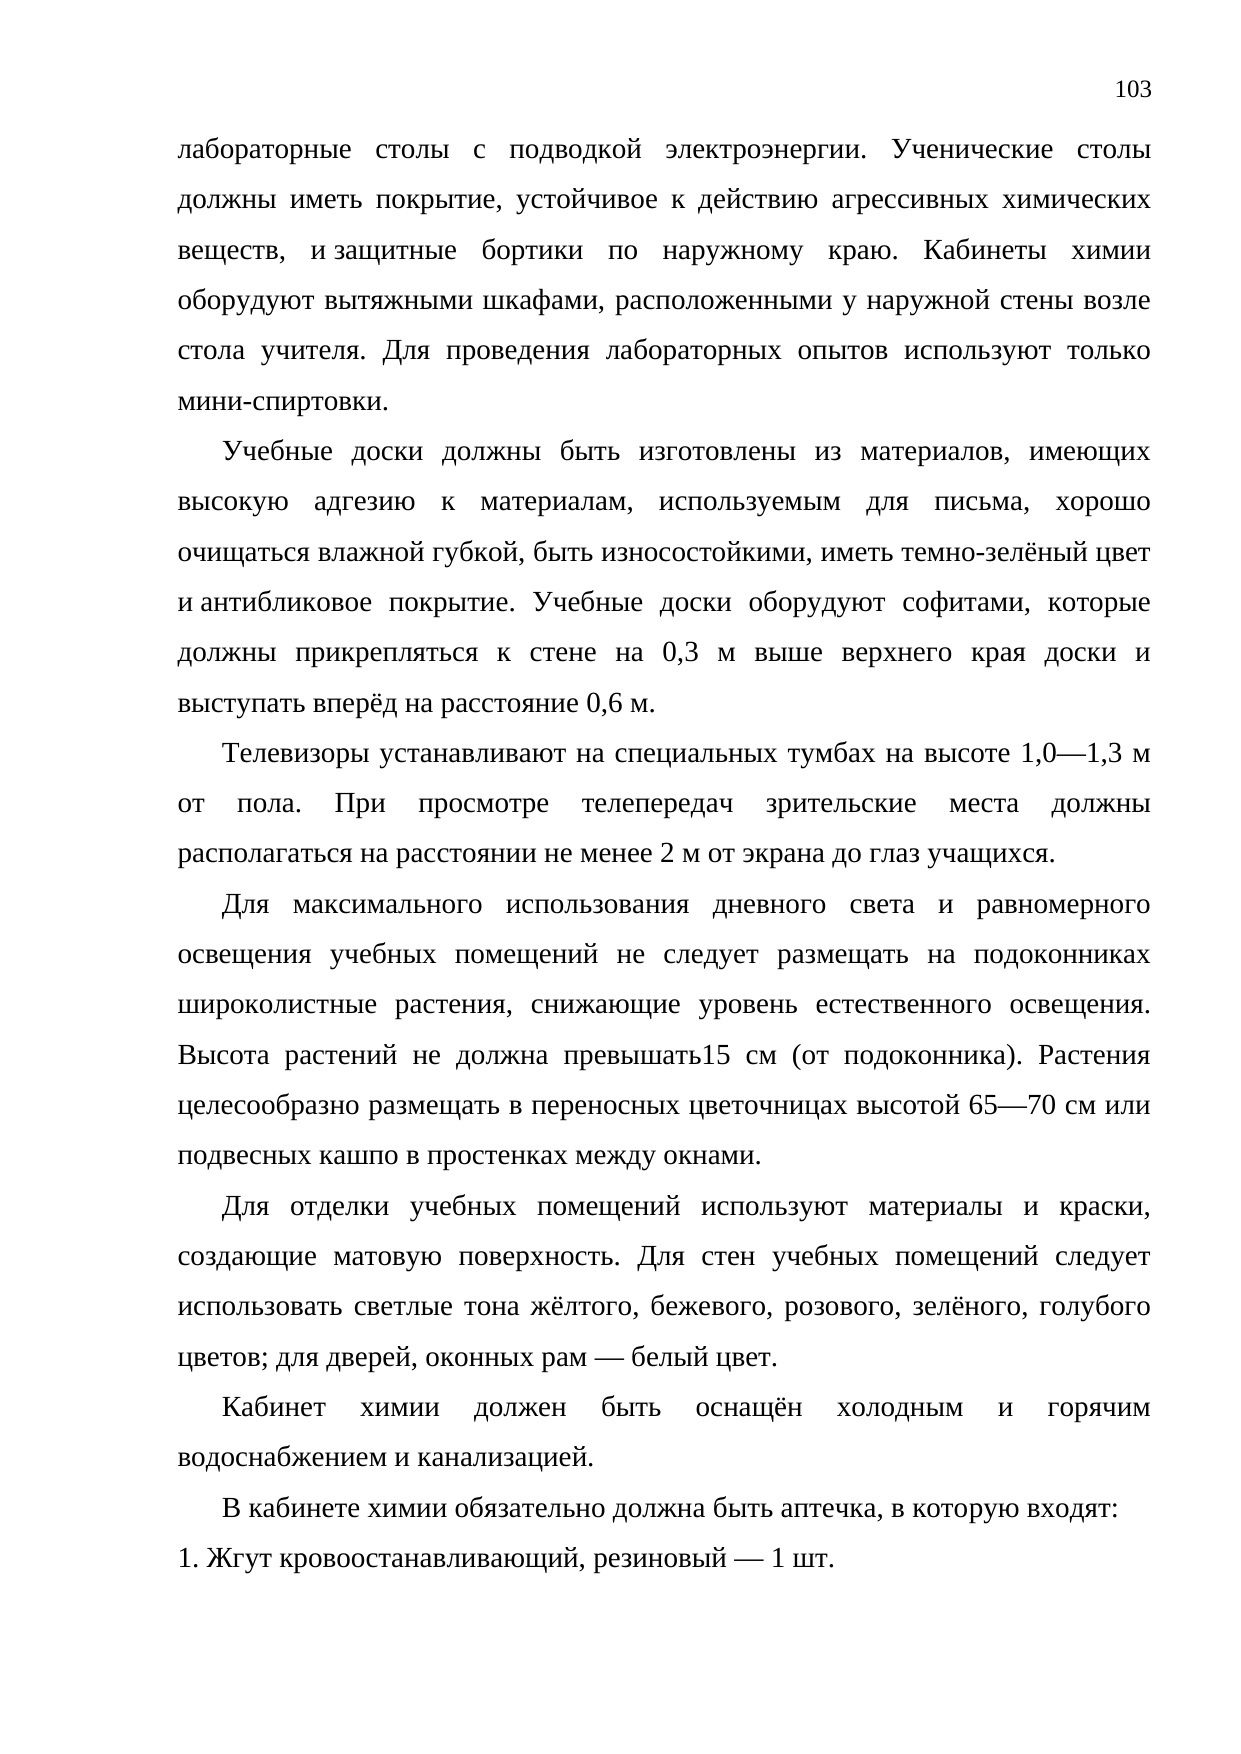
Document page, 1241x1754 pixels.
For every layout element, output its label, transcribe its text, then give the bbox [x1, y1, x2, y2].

text Для максимального использования дневного света и равномерного освещения учебных помещений не следует размещать на подоконниках широколистные растения, снижающие уровень естественного освещения. Высота растений не должна превышать15 см (от подоконника). Растения целесообразно размещать в переносных цветочницах высотой 65—70 см или подвесных кашпо в простенках между окнами. [177, 886, 1152, 1171]
text Кабинет химии должен быть оснащён холодным и горячим водоснабжением и канализацией. [177, 1389, 1152, 1473]
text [177, 131, 1152, 416]
text 1. Жгут кровоостанавливающий, резиновый — 1 шт. [177, 1540, 1152, 1573]
text Учебные доски должны быть изготовлены из материалов, имеющих высокую адгезию к материалам, используемым для письма, хорошо очищаться влажной губкой, быть износостойкими, иметь темно-зелёный цвет и антибликовое покрытие. Учебные доски оборудуют софитами, которые должны прикрепляться к стене на 0,3 м выше верхнего края доски и выступать вперёд на расстояние 0,6 м. [177, 433, 1152, 718]
text Телевизоры устанавливают на специальных тумбах на высоте 1,0—1,3 м от пола. При просмотре телепередач зрительские места должны располагаться на расстоянии не менее 2 м от экрана до глаз учащихся. [177, 735, 1152, 869]
text Для отделки учебных помещений используют материалы и краски, создающие матовую поверхность. Для стен учебных помещений следует использовать светлые тона жёлтого, бежевого, розового, зелёного, голубого цветов; для дверей, оконных рам — белый цвет. [177, 1188, 1152, 1372]
text В кабинете химии обязательно должна быть аптечка, в которую входят: [177, 1490, 1152, 1523]
